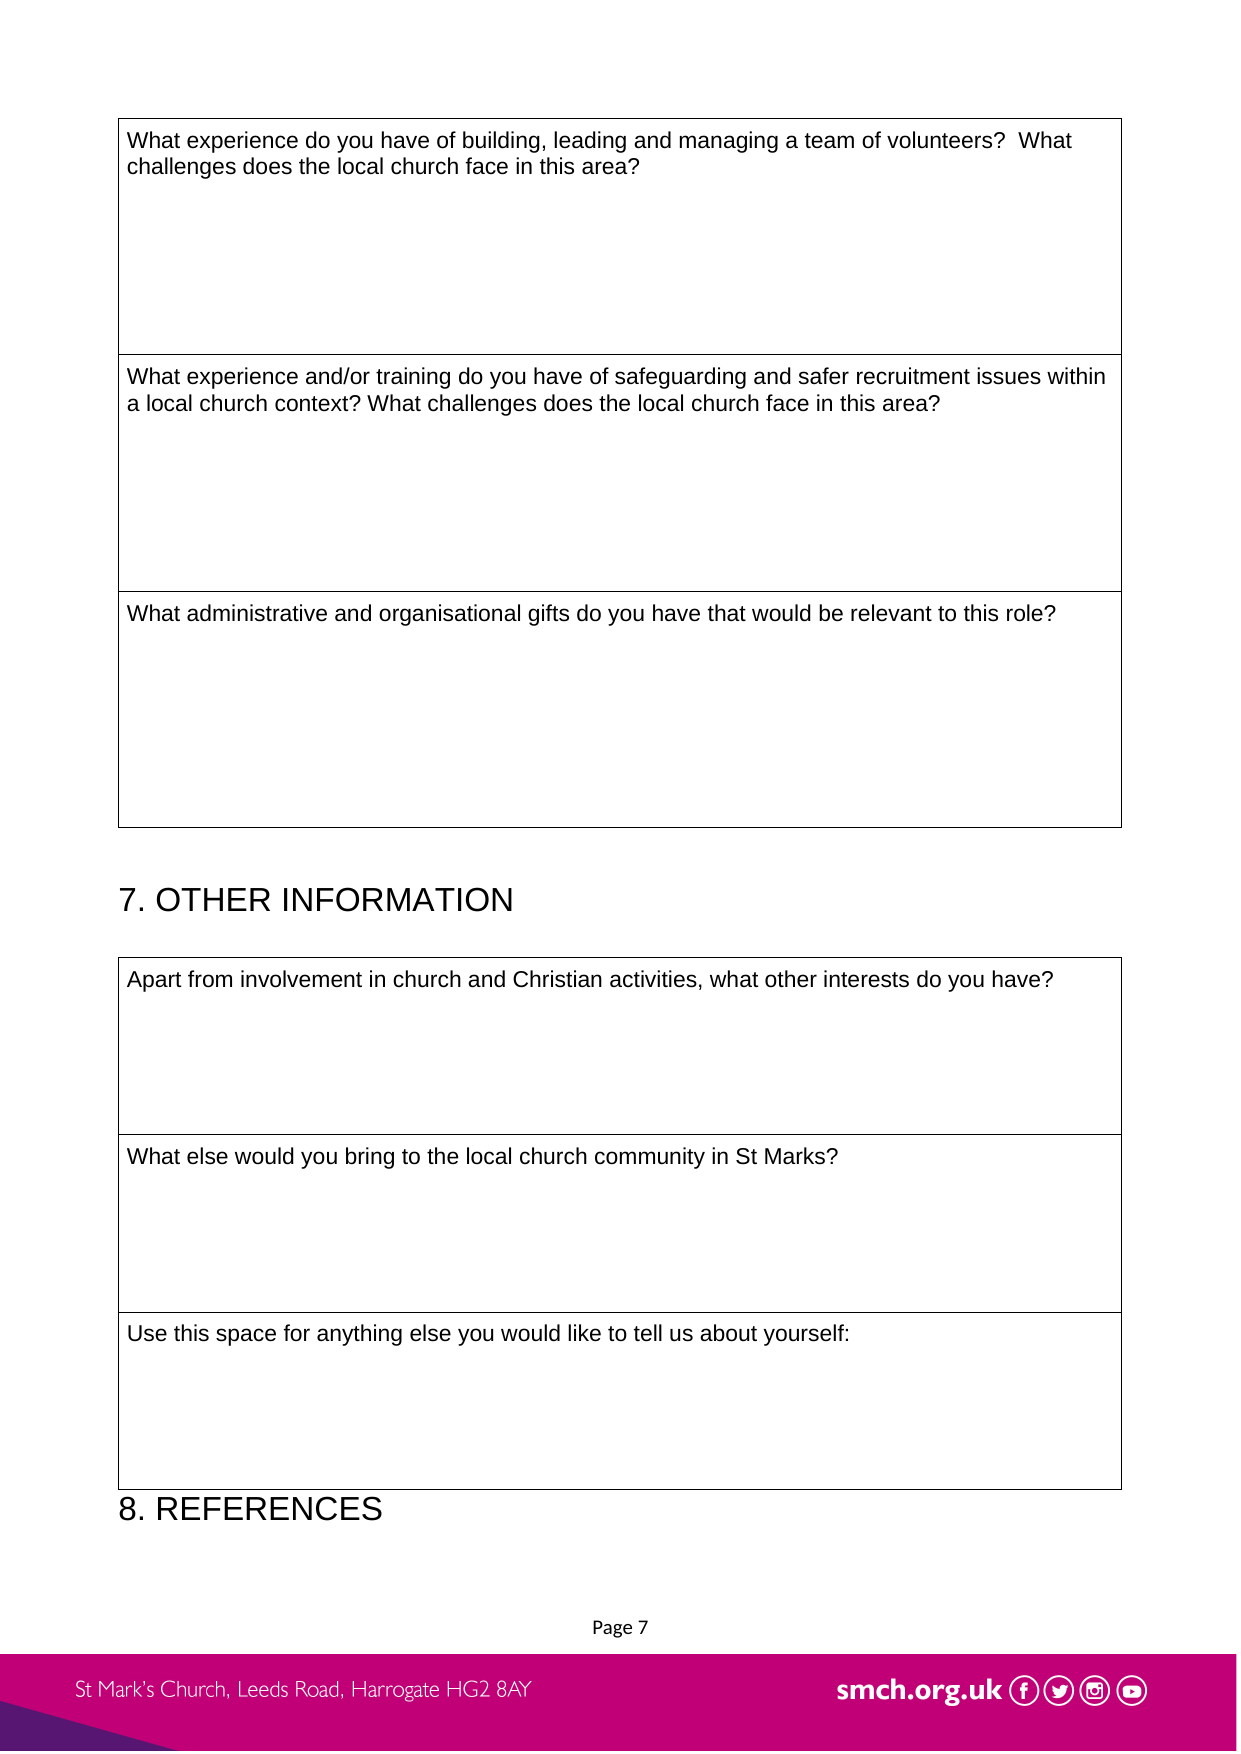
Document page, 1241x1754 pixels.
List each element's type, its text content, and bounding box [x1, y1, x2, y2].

table_cell What experience and/or training do you have of safeguarding and safer recruitment issues within a local church context? What challenges does the local church face in this area? [119, 355, 1121, 591]
table_cell Use this space for anything else you would like to tell us about yourself: [119, 1313, 1121, 1488]
table_cell What else would you bring to the local church community in St Marks? [119, 1135, 1121, 1311]
table_cell What administrative and organisational gifts do you have that would be relevant to this role? [119, 592, 1121, 827]
text 7. OTHER INFORMATION [118, 880, 1122, 918]
text 8. REFERENCES [118, 1490, 1122, 1527]
picture [0, 1654, 1237, 1751]
table_cell What experience do you have of building, leading and managing a team of volunteers? What challenges does the local church face in this area? [119, 119, 1121, 354]
table_header Apart from involvement in church and Christian activities, what other interests do you have? [119, 958, 1121, 1134]
